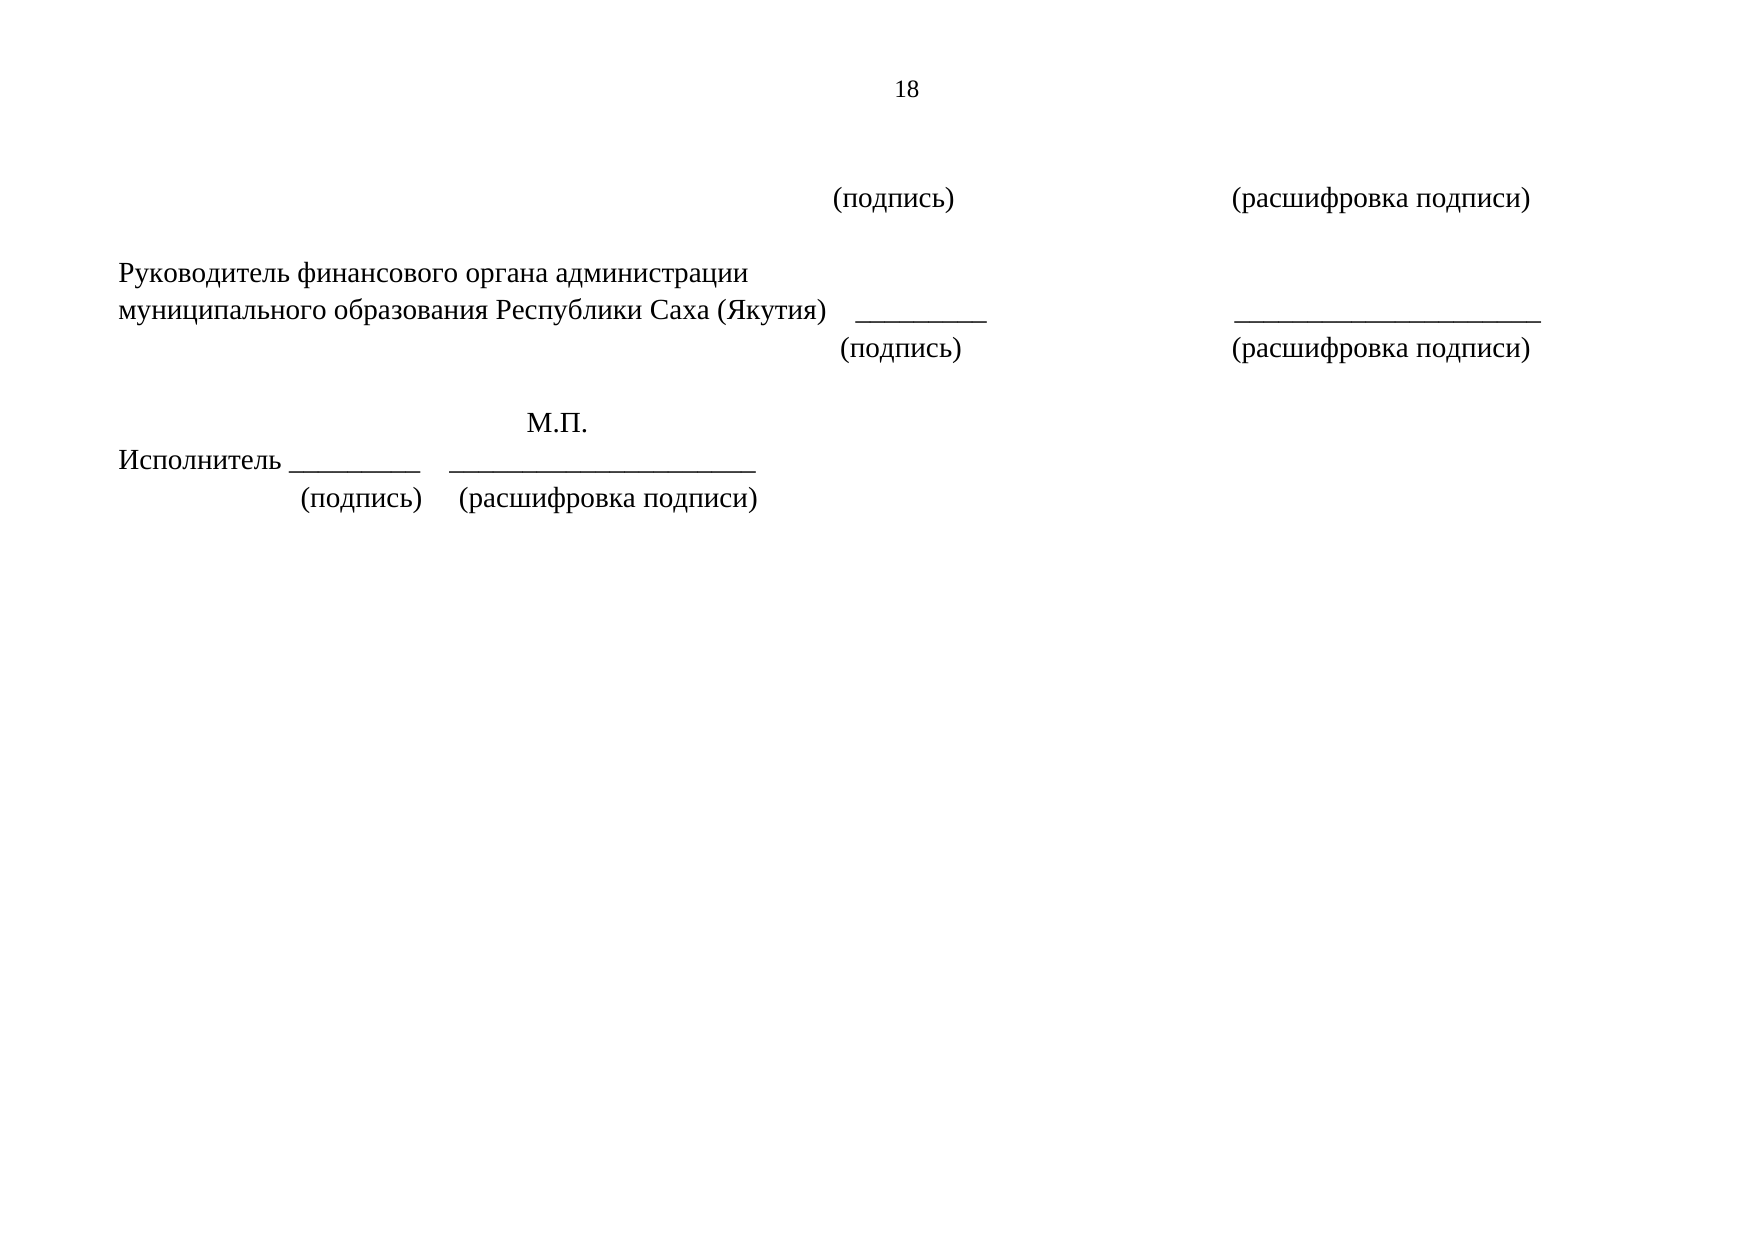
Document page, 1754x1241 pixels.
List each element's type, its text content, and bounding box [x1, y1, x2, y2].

text (подпись) (расшифровка подписи) [118, 177, 1695, 215]
text Руководитель финансового органа администрации [118, 252, 1695, 290]
text М.П. [118, 402, 1695, 440]
text (подпись) (расшифровка подписи) [118, 327, 1695, 365]
text Исполнитель _________ _____________________ [118, 440, 1695, 477]
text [118, 290, 1695, 327]
text (подпись) (расшифровка подписи) [118, 477, 1695, 515]
